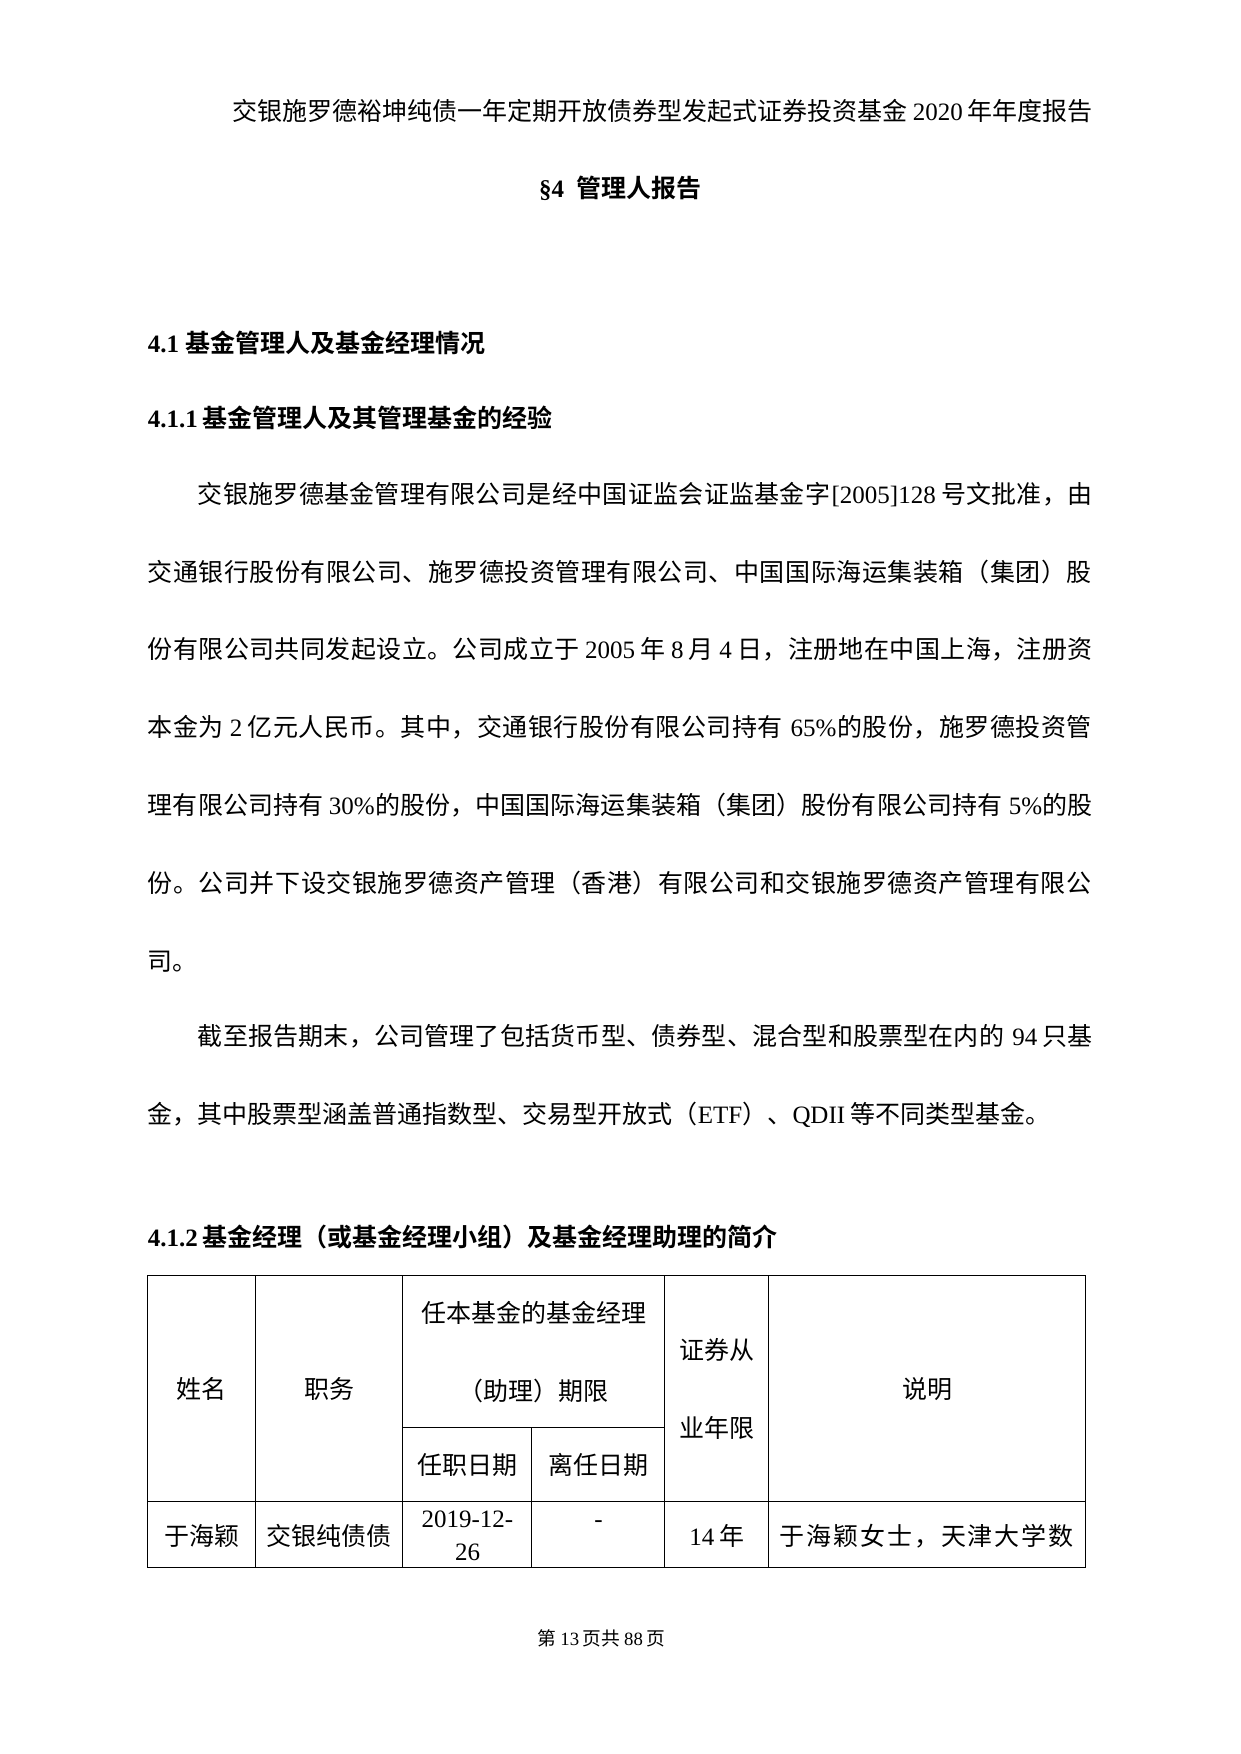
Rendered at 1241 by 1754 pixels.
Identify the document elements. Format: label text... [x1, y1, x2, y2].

table_header 职务 [256, 1276, 402, 1501]
table_header 说明 [769, 1276, 1085, 1501]
table_cell 任职日期 [403, 1428, 531, 1501]
table_cell 2019-12-26 [403, 1502, 531, 1567]
subtitle §4 管理人报告 [148, 154, 1092, 219]
text 4.1.2基金经理（或基金经理小组）及基金经理助理的简介 [148, 1203, 1092, 1268]
table_header 姓名 [148, 1276, 255, 1501]
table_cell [256, 1502, 402, 1567]
table_cell 离任日期 [532, 1428, 664, 1501]
text 交银施罗德基金管理有限公司是经中国证监会证监基金字[2005]128号文批准，由交通银行股份有限公司、施罗德投资管理有限公司、中国国际海运集装箱（集团）股份有限公司共同发起设立。公司成立于2005年8月4日，注册地在中国上海，注册资本金为2亿元人民币。其中，交通银行股份有限公司持有65%的股份，施罗德投资管理有限公司持有30%的股份，中国国际海运集装箱（集团）股份有限公司持有5%的股份。公司并下设交银施罗德资产管理（香港）有限公司和交银施罗德资产管理有限公司。 [148, 460, 1092, 992]
subtitle 4.1 基金管理人及基金经理情况 [148, 309, 1092, 374]
table_cell - [532, 1502, 664, 1567]
table_cell 于海颖 [148, 1502, 255, 1567]
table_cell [769, 1502, 1085, 1567]
text 截至报告期末，公司管理了包括货币型、债券型、混合型和股票型在内的94只基金，其中股票型涵盖普通指数型、交易型开放式（ETF）、QDII等不同类型基金。 [148, 1002, 1092, 1145]
table_header 证券从业年限 [665, 1276, 768, 1501]
table_cell 14年 [665, 1502, 768, 1567]
table_header 任本基金的基金经理（助理）期限 [403, 1276, 664, 1427]
text 4.1.1基金管理人及其管理基金的经验 [148, 384, 1092, 449]
